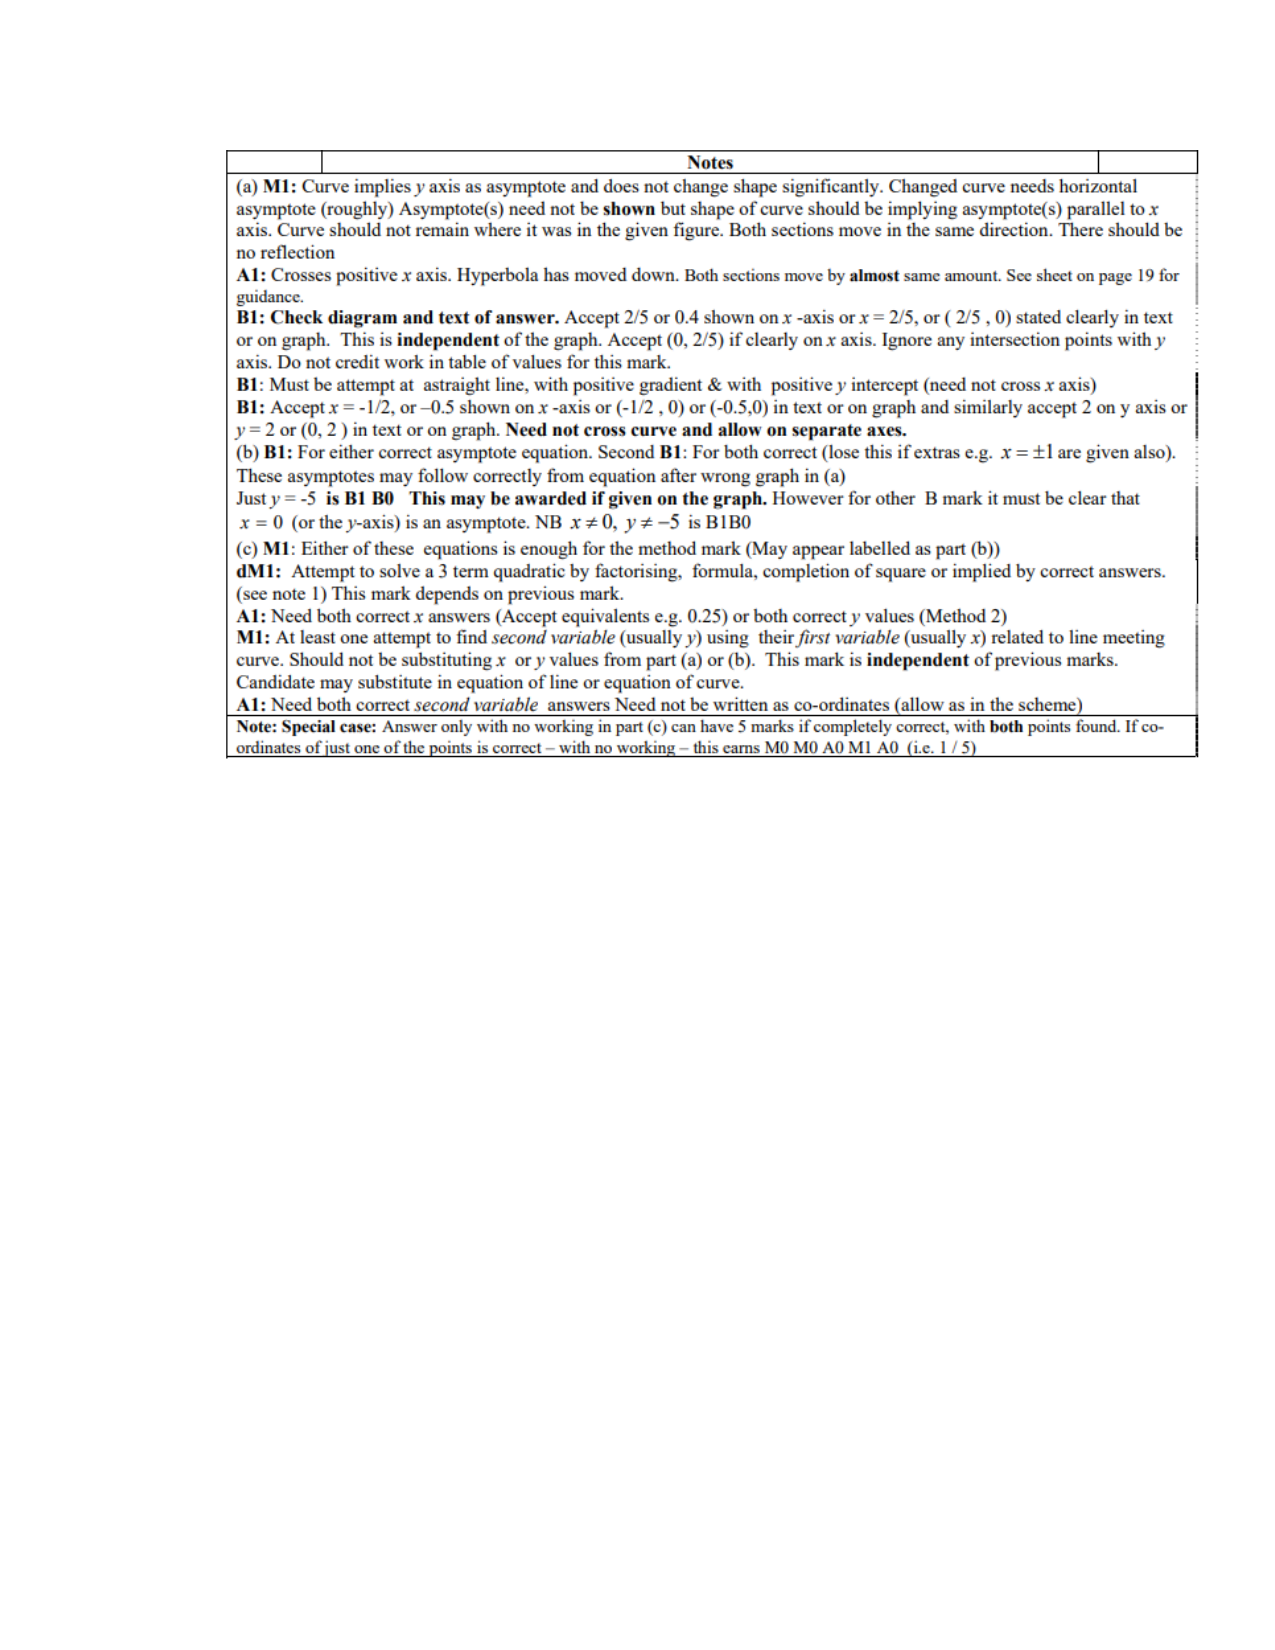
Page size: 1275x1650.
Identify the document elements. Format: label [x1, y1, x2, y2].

picture [225, 150, 1200, 760]
